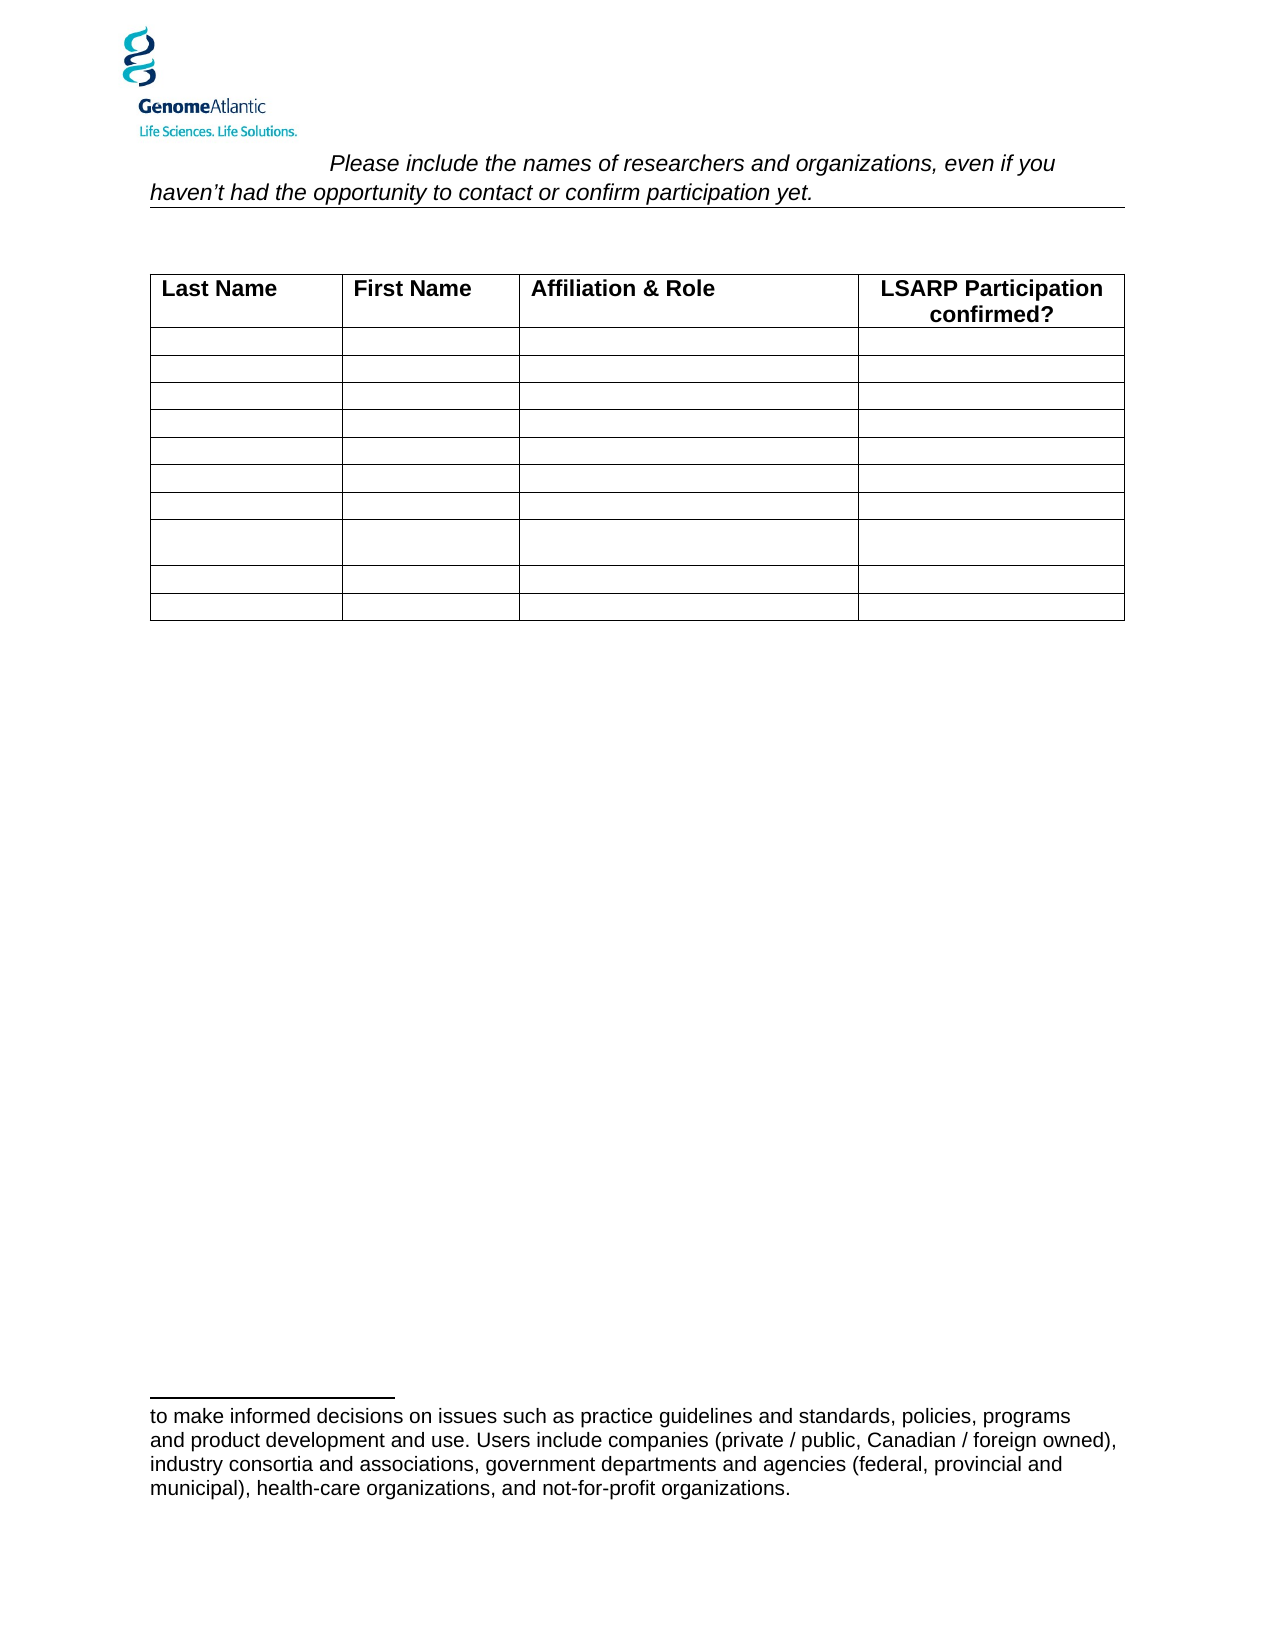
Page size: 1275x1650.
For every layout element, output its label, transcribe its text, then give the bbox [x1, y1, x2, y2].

table_cell [151, 594, 342, 620]
table_cell [520, 566, 858, 592]
table_cell [859, 383, 1124, 409]
table_cell [859, 566, 1124, 592]
table_cell [151, 465, 342, 492]
picture [109, 15, 311, 151]
table_cell [859, 328, 1124, 354]
table_cell [151, 328, 342, 354]
table_cell [520, 465, 858, 492]
table_cell [343, 594, 519, 620]
table_header Affiliation & Role [520, 275, 858, 327]
table_cell [859, 520, 1124, 565]
table_cell [151, 566, 342, 592]
table_cell [343, 328, 519, 354]
table_cell [151, 383, 342, 409]
table_cell [859, 465, 1124, 492]
table_cell [343, 410, 519, 437]
table_cell [151, 438, 342, 464]
table_cell [859, 356, 1124, 382]
table_cell [151, 356, 342, 382]
table_cell [343, 566, 519, 592]
table_cell [859, 594, 1124, 620]
table_cell [520, 410, 858, 437]
table_cell [343, 383, 519, 409]
table_cell [520, 328, 858, 354]
table_cell [343, 493, 519, 519]
table_cell [520, 493, 858, 519]
table_cell [151, 410, 342, 437]
table_cell [151, 493, 342, 519]
table_cell [520, 594, 858, 620]
table_cell [151, 520, 342, 565]
table_header LSARP Participation confirmed? [859, 275, 1124, 327]
table_cell [859, 410, 1124, 437]
table_cell [343, 356, 519, 382]
table_header Last Name [151, 275, 342, 327]
table_cell [343, 438, 519, 464]
table_cell [520, 356, 858, 382]
table_cell [520, 520, 858, 565]
table_cell [859, 438, 1124, 464]
table_cell [859, 493, 1124, 519]
table_cell [520, 383, 858, 409]
table_cell [520, 438, 858, 464]
table_header First Name [343, 275, 519, 327]
table_cell [343, 465, 519, 492]
table_cell [343, 520, 519, 565]
